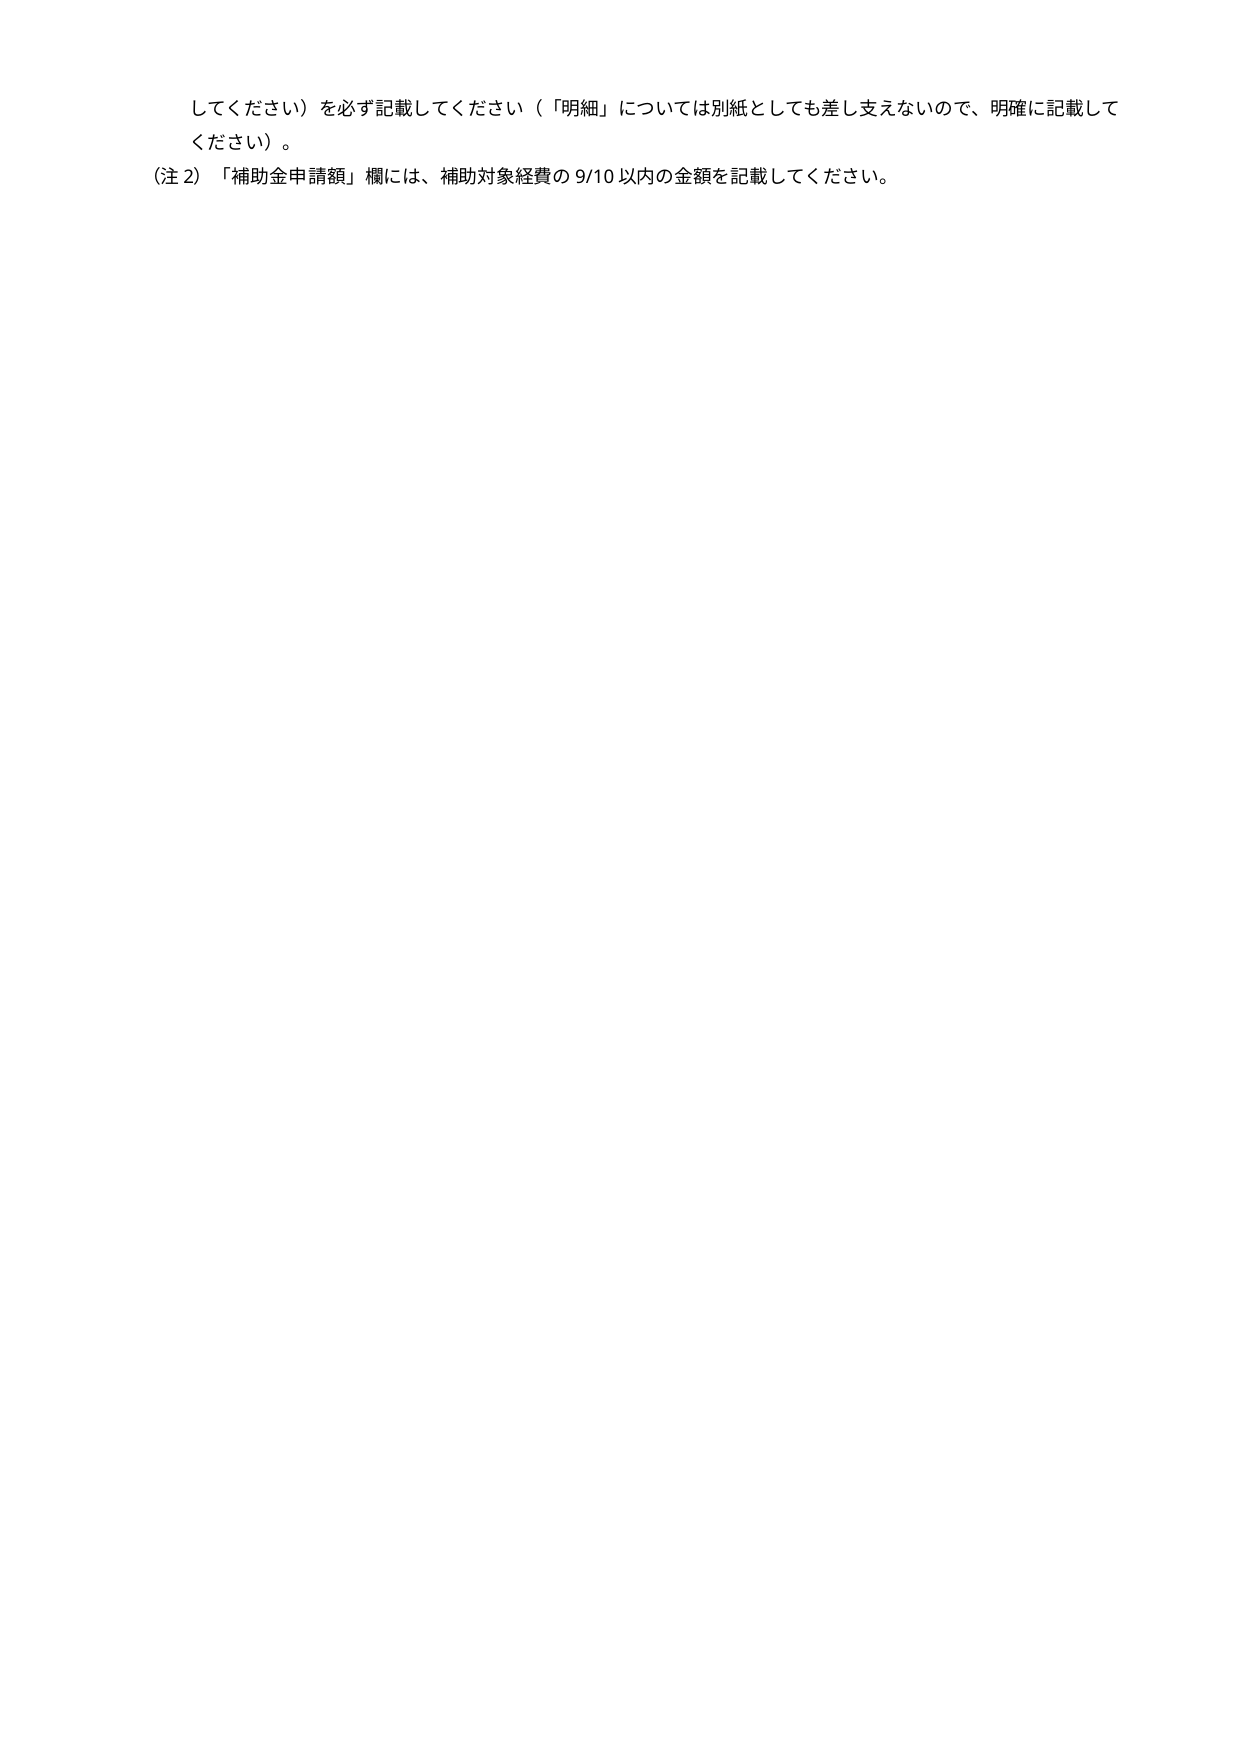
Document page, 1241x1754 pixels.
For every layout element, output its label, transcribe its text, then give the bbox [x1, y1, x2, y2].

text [142, 90, 1122, 158]
text （注2）「補助金申請額」欄には、補助対象経費の9/10以内の金額を記載してください。 [142, 158, 1122, 192]
